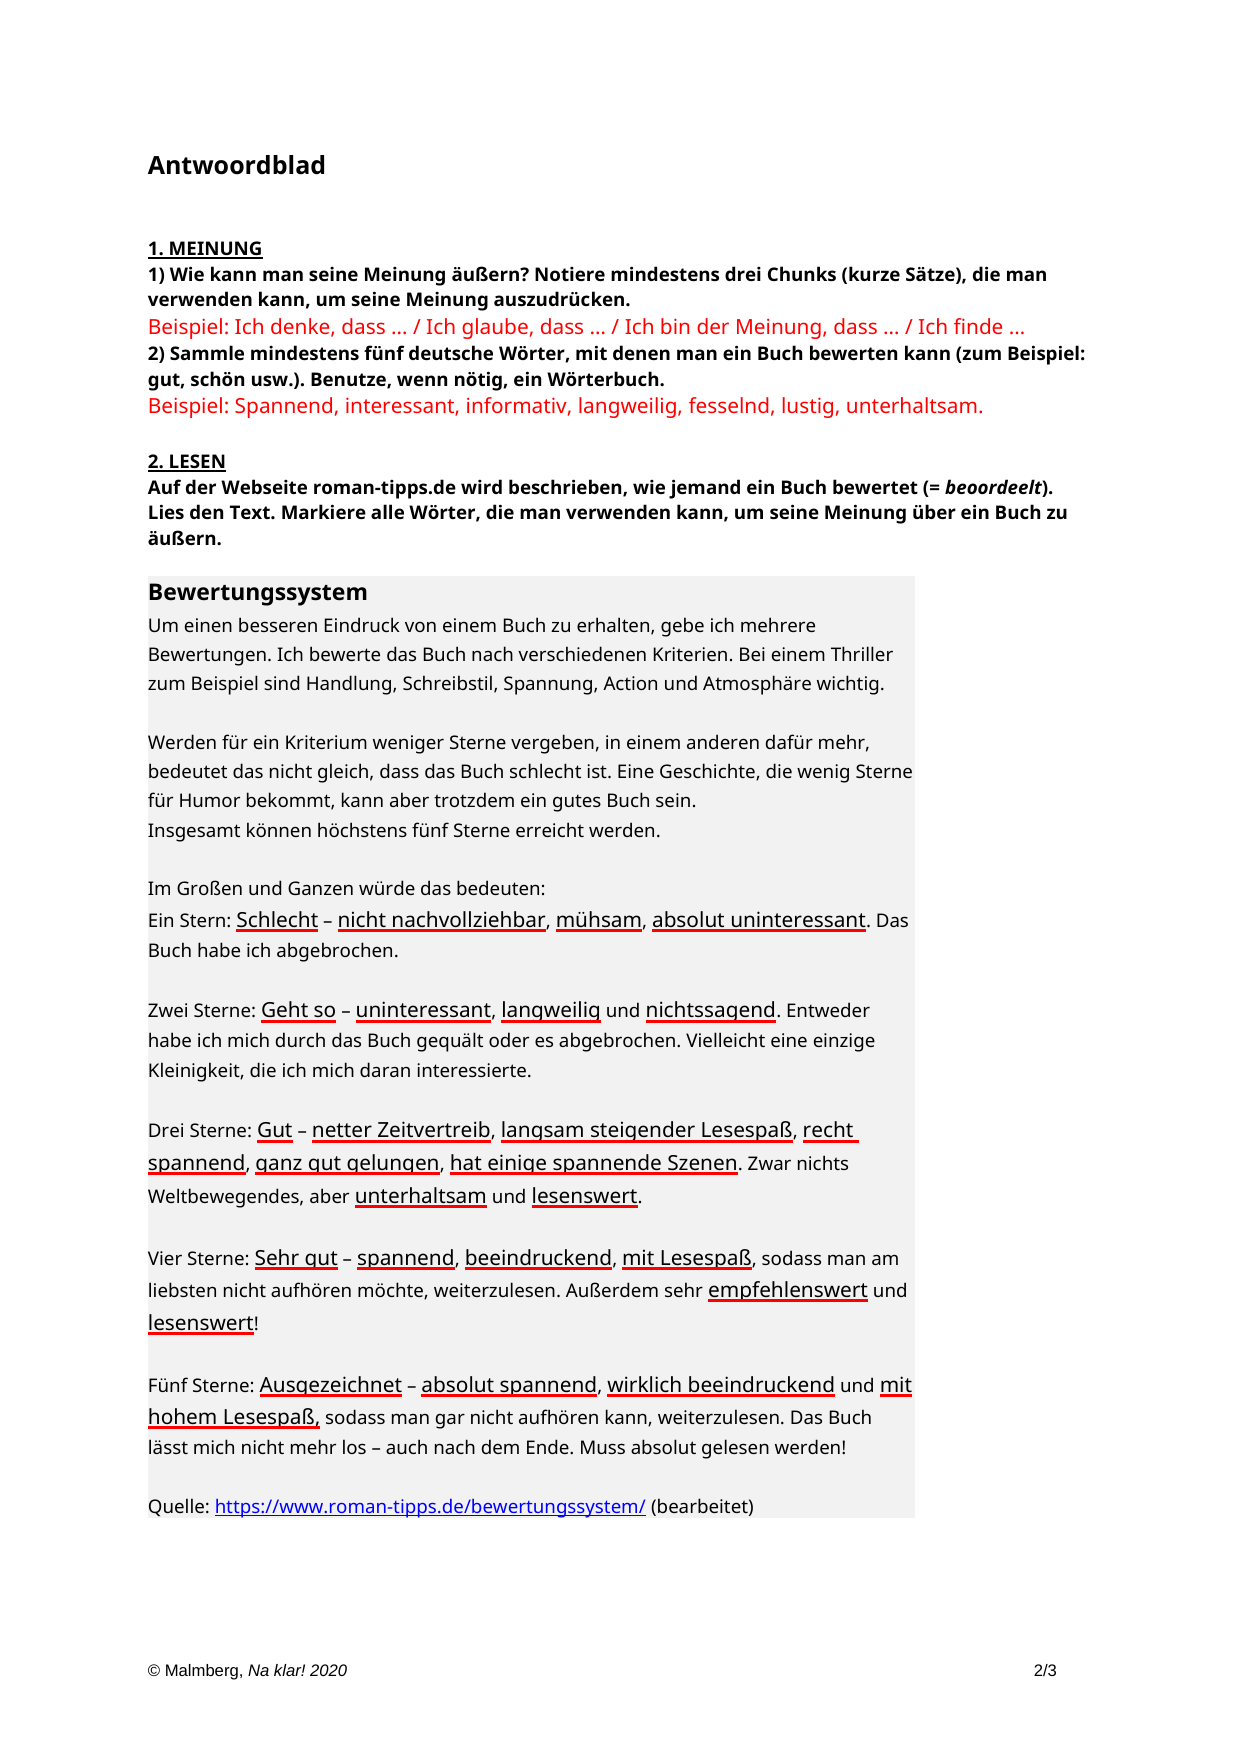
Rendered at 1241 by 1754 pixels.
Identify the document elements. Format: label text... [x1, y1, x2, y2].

text Vier Sterne: Sehr gut – spannend, beeindruckend, mit Lesespaß, sodass man am liebsten nicht aufhören möchte, weiterzulesen. Außerdem sehr empfehlenswert und lesenswert! [148, 1243, 915, 1336]
text Quelle: https://www.roman-tipps.de/bewertungssystem/ (bearbeitet) [148, 1493, 915, 1518]
text 2) Sammle mindestens fünf deutsche Wörter, mit denen man ein Buch bewerten kann (zum Beispiel: gut, schön usw.). Benutze, wenn nötig, ein Wörterbuch. [148, 341, 1093, 392]
text Bewertungssystem [148, 576, 915, 607]
text Beispiel: Ich denke, dass … / Ich glaube, dass … / Ich bin der Meinung, dass … / Ich finde … [148, 312, 1093, 341]
text Auf der Webseite roman-tipps.de wird beschrieben, wie jemand ein Buch bewertet (= beoordeelt). Lies den Text. Markiere alle Wörter, die man verwenden kann, um seine Meinung über ein Buch zu äußern. [148, 474, 1093, 551]
text Drei Sterne: Gut – netter Zeitvertreib, langsam steigender Lesespaß, recht spannend, ganz gut gelungen, hat einige spannende Szenen. Zwar nichts Weltbewegendes, aber unterhaltsam und lesenswert. [148, 1116, 915, 1209]
text Zwei Sterne: Geht so – uninteressant, langweilig und nichtssagend. Entweder habe ich mich durch das Buch gequält oder es abgebrochen. Vielleicht eine einzige Kleinigkeit, die ich mich daran interessierte. [148, 996, 915, 1082]
text Beispiel: Spannend, interessant, informativ, langweilig, fesselnd, lustig, unterhaltsam. [148, 392, 1093, 420]
text 1) Wie kann man seine Meinung äußern? Notiere mindestens drei Chunks (kurze Sätze), die man verwenden kann, um seine Meinung auszudrücken. [148, 261, 1093, 312]
text Antwoordblad [148, 148, 1093, 182]
text 1. Meinung [148, 236, 1093, 261]
text Im Großen und Ganzen würde das bedeuten: [148, 876, 915, 901]
text Ein Stern: Schlecht – nicht nachvollziehbar, mühsam, absolut uninteressant. Das Buch habe ich abgebrochen. [148, 905, 915, 962]
text Fünf Sterne: Ausgezeichnet – absolut spannend, wirklich beeindruckend und mit hohem Lesespaß, sodass man gar nicht aufhören kann, weiterzulesen. Das Buch lässt mich nicht mehr los – auch nach dem Ende. Muss absolut gelesen werden! [148, 1370, 915, 1460]
text Insgesamt können höchstens fünf Sterne erreicht werden. [148, 817, 915, 842]
text Werden für ein Kriterium weniger Sterne vergeben, in einem anderen dafür mehr, bedeutet das nicht gleich, dass das Buch schlecht ist. Eine Geschichte, die wenig Sterne für Humor bekommt, kann aber trotzdem ein gutes Buch sein. [148, 729, 915, 813]
text Um einen besseren Eindruck von einem Buch zu erhalten, gebe ich mehrere Bewertungen. Ich bewerte das Buch nach verschiedenen Kriterien. Bei einem Thriller zum Beispiel sind Handlung, Schreibstil, Spannung, Action und Atmosphäre wichtig. [148, 612, 915, 696]
text 2. Lesen [148, 448, 1093, 474]
